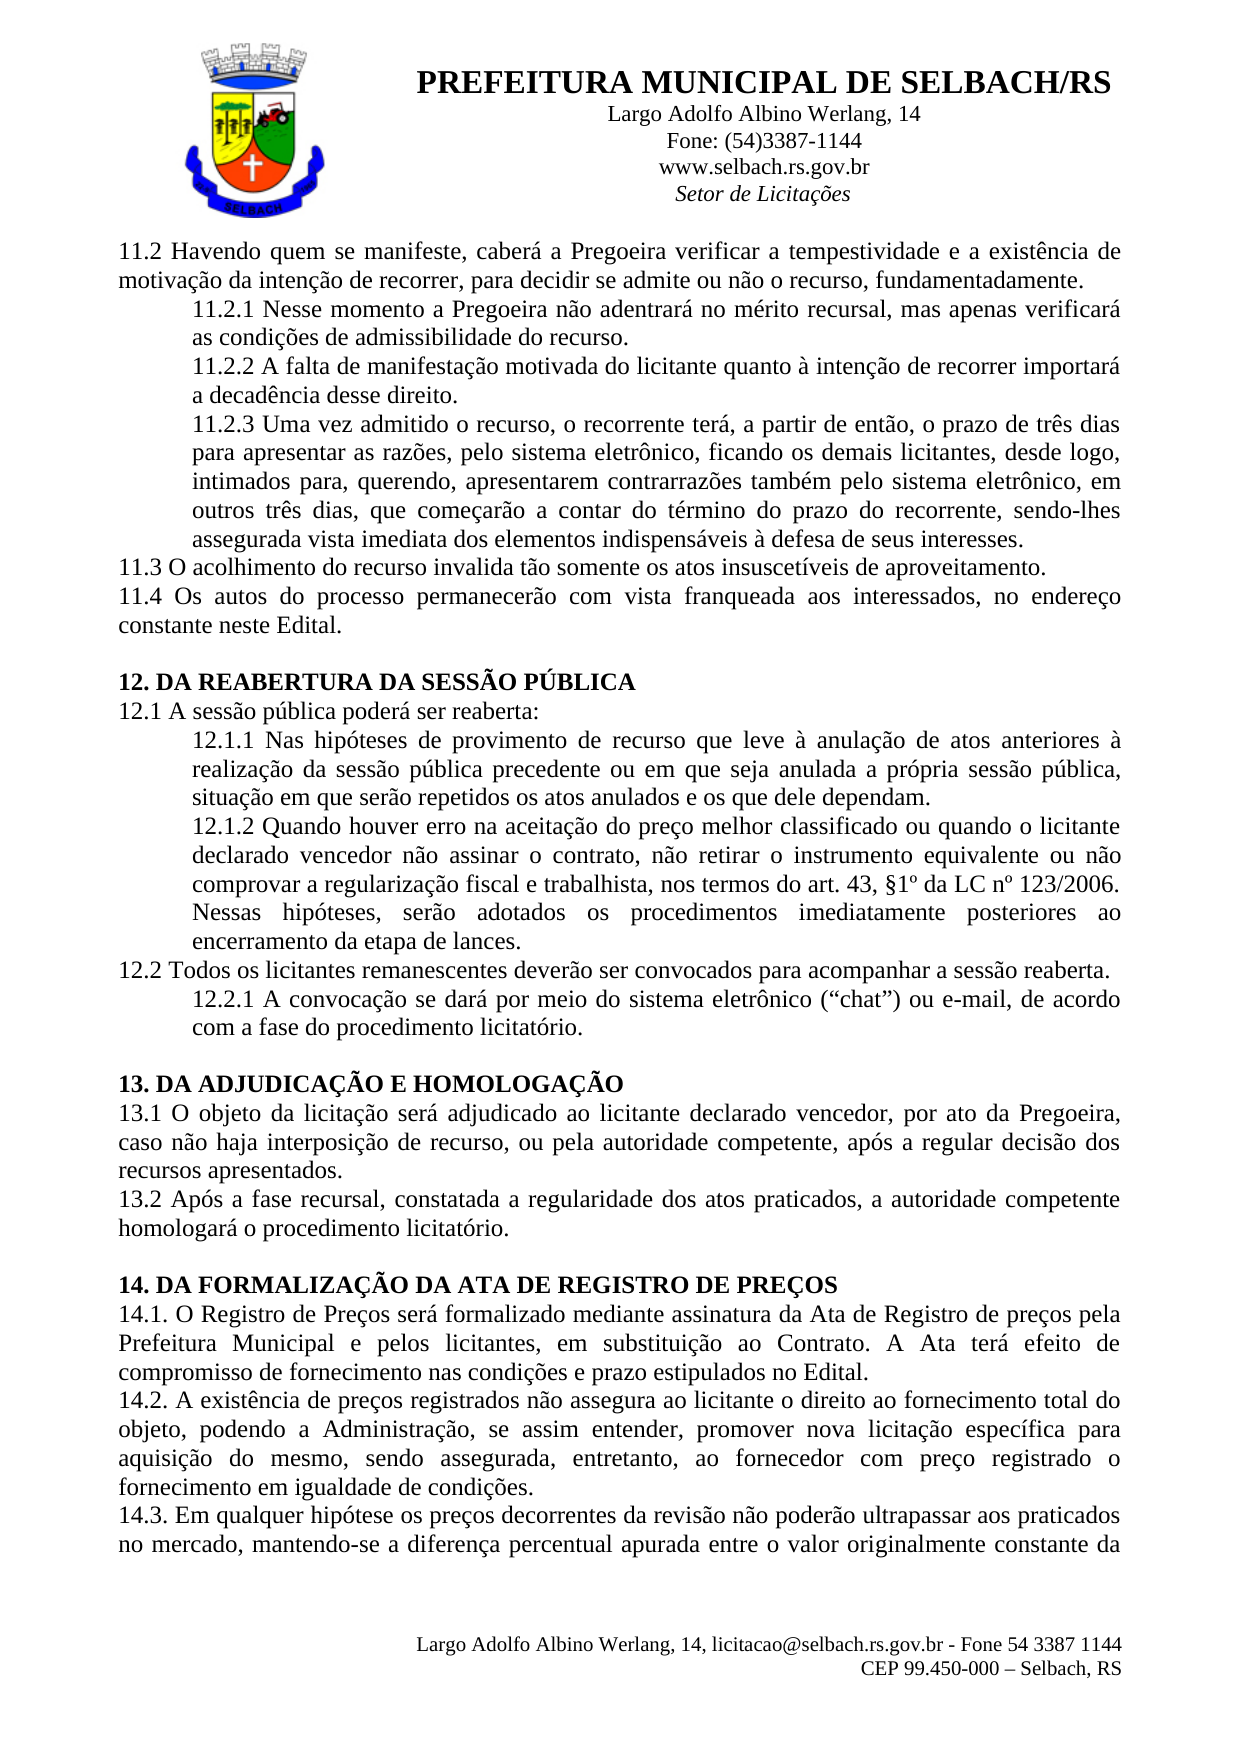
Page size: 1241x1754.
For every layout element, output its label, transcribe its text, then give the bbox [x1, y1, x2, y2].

text 13.2 Após a fase recursal, constatada a regularidade dos atos praticados, a autoridade competente homologará o procedimento licitatório. [118, 1184, 1122, 1242]
text 12.2 Todos os licitantes remanescentes deverão ser convocados para acompanhar a sessão reaberta. [118, 955, 1122, 984]
text 11.2.1 Nesse momento a Pregoeira não adentrará no mérito recursal, mas apenas verificará as condições de admissibilidade do recurso. [118, 294, 1122, 351]
text 13. DA ADJUDICAÇÃO E HOMOLOGAÇÃO [118, 1069, 1122, 1098]
text 12. DA REABERTURA DA SESSÃO PÚBLICA [118, 667, 1122, 696]
text 12.1.1 Nas hipóteses de provimento de recurso que leve à anulação de atos anteriores à realização da sessão pública precedente ou em que seja anulada a própria sessão pública, situação em que serão repetidos os atos anulados e os que dele dependam. [118, 725, 1122, 811]
text 11.2.2 A falta de manifestação motivada do licitante quanto à intenção de recorrer importará a decadência desse direito. [118, 351, 1122, 409]
text 14.2. A existência de preços registrados não assegura ao licitante o direito ao fornecimento total do objeto, podendo a Administração, se assim entender, promover nova licitação específica para aquisição do mesmo, sendo assegurada, entretanto, ao fornecedor com preço registrado o fornecimento em igualdade de condições. [118, 1386, 1122, 1501]
text 11.4 Os autos do processo permanecerão com vista franqueada aos interessados, no endereço constante neste Edital. [118, 581, 1122, 639]
text 14.1. O Registro de Preços será formalizado mediante assinatura da Ata de Registro de preços pela Prefeitura Municipal e pelos licitantes, em substituição ao Contrato. A Ata terá efeito de compromisso de fornecimento nas condições e prazo estipulados no Edital. [118, 1299, 1122, 1386]
text 13.1 O objeto da licitação será adjudicado ao licitante declarado vencedor, por ato da Pregoeira, caso não haja interposição de recurso, ou pela autoridade competente, após a regular decisão dos recursos apresentados. [118, 1098, 1122, 1184]
text 14. DA FORMALIZAÇÃO DA ATA DE REGISTRO DE PREÇOS [118, 1271, 1122, 1299]
text 12.1.2 Quando houver erro na aceitação do preço melhor classificado ou quando o licitante declarado vencedor não assinar o contrato, não retirar o instrumento equivalente ou não comprovar a regularização fiscal e trabalhista, nos termos do art. 43, §1º da LC nº 123/2006. Nessas hipóteses, serão adotados os procedimentos imediatamente posteriores ao encerramento da etapa de lances. [118, 811, 1122, 955]
text 11.2 Havendo quem se manifeste, caberá a Pregoeira verificar a tempestividade e a existência de motivação da intenção de recorrer, para decidir se admite ou não o recurso, fundamentadamente. [118, 236, 1122, 294]
text 11.2.3 Uma vez admitido o recurso, o recorrente terá, a partir de então, o prazo de três dias para apresentar as razões, pelo sistema eletrônico, ficando os demais licitantes, desde logo, intimados para, querendo, apresentarem contrarrazões também pelo sistema eletrônico, em outros três dias, que começarão a contar do término do prazo do recorrente, sendo-lhes assegurada vista imediata dos elementos indispensáveis à defesa de seus interesses. [118, 409, 1122, 552]
text 12.1 A sessão pública poderá ser reaberta: [118, 696, 1122, 725]
text 11.3 O acolhimento do recurso invalida tão somente os atos insuscetíveis de aproveitamento. [118, 552, 1122, 581]
text 12.2.1 A convocação se dará por meio do sistema eletrônico (“chat”) ou e-mail, de acordo com a fase do procedimento licitatório. [118, 984, 1122, 1041]
picture [154, 42, 357, 218]
